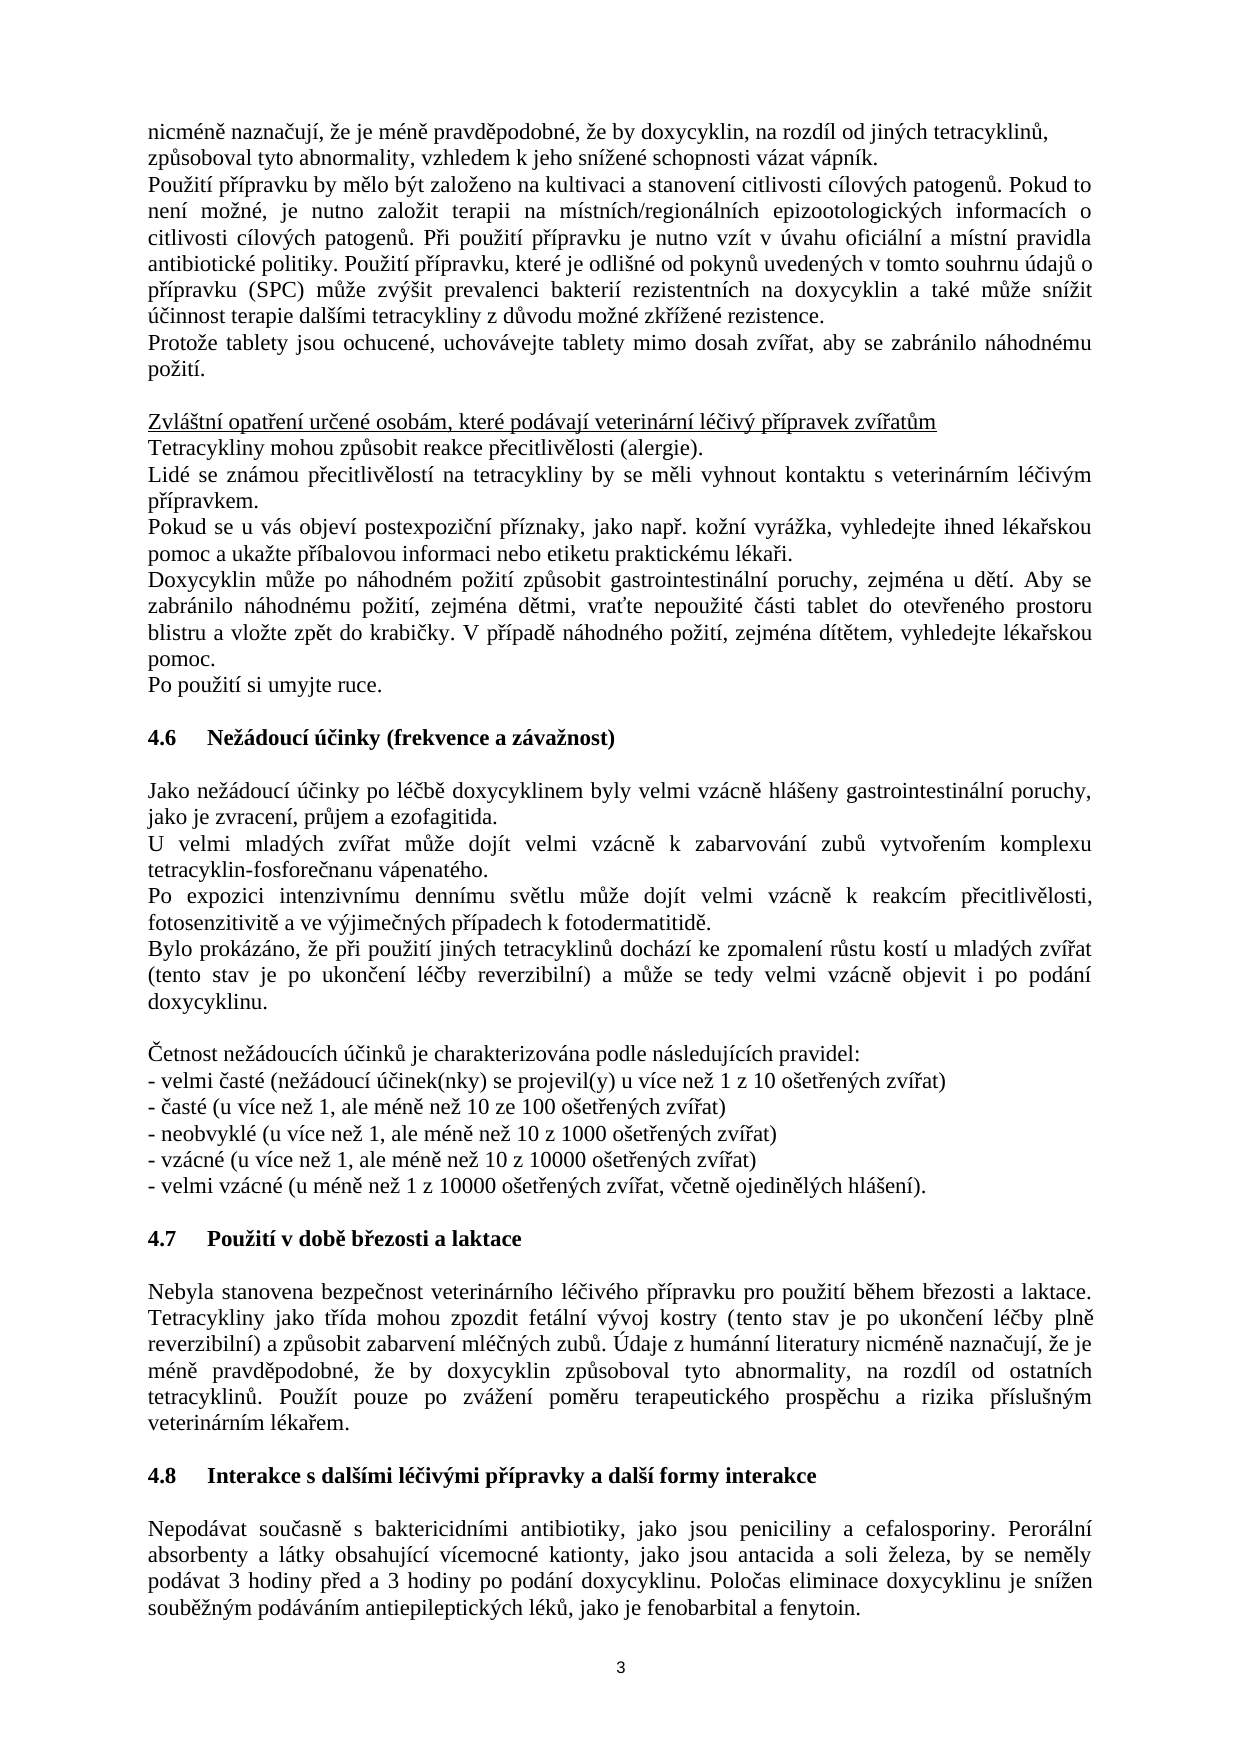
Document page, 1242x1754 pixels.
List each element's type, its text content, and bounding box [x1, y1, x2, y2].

text - časté (u více než 1, ale méně než 10 ze 100 ošetřených zvířat) [148, 1093, 1094, 1119]
text U velmi mladých zvířat může dojít velmi vzácně k zabarvování zubů vytvořením komplexu tetracyklin-fosforečnanu vápenatého. [148, 830, 1094, 882]
text - neobvyklé (u více než 1, ale méně než 10 z 1000 ošetřených zvířat) [148, 1119, 1094, 1146]
text 4.7 Použití v době březosti a laktace [148, 1225, 1094, 1251]
text Jako nežádoucí účinky po léčbě doxycyklinem byly velmi vzácně hlášeny gastrointestinální poruchy, jako je zvracení, průjem a ezofagitida. [148, 777, 1094, 830]
text Četnost nežádoucích účinků je charakterizována podle následujících pravidel: [148, 1041, 1094, 1067]
text 4.8 Interakce s dalšími léčivými přípravky a další formy interakce [148, 1462, 1094, 1488]
text Bylo prokázáno, že při použití jiných tetracyklinů dochází ke zpomalení růstu kostí u mladých zvířat (tento stav je po ukončení léčby reverzibilní) a může se tedy velmi vzácně objevit i po podání doxycyklinu. [148, 935, 1094, 1014]
text 4.6 Nežádoucí účinky (frekvence a závažnost) [148, 724, 1094, 751]
text Po expozici intenzivnímu dennímu světlu může dojít velmi vzácně k reakcím přecitlivělosti, fotosenzitivitě a ve výjimečných případech k fotodermatitidě. [148, 882, 1094, 935]
text Protože tablety jsou ochucené, uchovávejte tablety mimo dosah zvířat, aby se zabránilo náhodnému požití. [148, 329, 1094, 382]
text Lidé se známou přecitlivělostí na tetracykliny by se měli vyhnout kontaktu s veterinárním léčivým přípravkem. [148, 461, 1094, 513]
text Pokud se u vás objeví postexpoziční příznaky, jako např. kožní vyrážka, vyhledejte ihned lékařskou pomoc a ukažte příbalovou informaci nebo etiketu praktickému lékaři. [148, 513, 1094, 566]
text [148, 118, 1094, 171]
text Nebyla stanovena bezpečnost veterinárního léčivého přípravku pro použití během březosti a laktace. Tetracykliny jako třída mohou zpozdit fetální vývoj kostry (tento stav je po ukončení léčby plně reverzibilní) a způsobit zabarvení mléčných zubů. Údaje z humánní literatury nicméně naznačují, že je méně pravděpodobné, že by doxycyklin způsoboval tyto abnormality, na rozdíl od ostatních tetracyklinů. Použít pouze po zvážení poměru terapeutického prospěchu a rizika příslušným veterinárním lékařem. [148, 1278, 1094, 1436]
text Doxycyklin může po náhodném požití způsobit gastrointestinální poruchy, zejména u dětí. Aby se zabránilo náhodnému požití, zejména dětmi, vraťte nepoužité části tablet do otevřeného prostoru blistru a vložte zpět do krabičky. V případě náhodného požití, zejména dítětem, vyhledejte lékařskou pomoc. [148, 566, 1094, 672]
text - velmi vzácné (u méně než 1 z 10000 ošetřených zvířat, včetně ojedinělých hlášení). [148, 1172, 1094, 1199]
text Nepodávat současně s baktericidními antibiotiky, jako jsou peniciliny a cefalosporiny. Perorální absorbenty a látky obsahující vícemocné kationty, jako jsou antacida a soli železa, by se neměly podávat 3 hodiny před a 3 hodiny po podání doxycyklinu. Poločas eliminace doxycyklinu je snížen souběžným podáváním antiepileptických léků, jako je fenobarbital a fenytoin. [148, 1515, 1094, 1620]
text Po použití si umyjte ruce. [148, 672, 1094, 698]
text - vzácné (u více než 1, ale méně než 10 z 10000 ošetřených zvířat) [148, 1146, 1094, 1172]
text Tetracykliny mohou způsobit reakce přecitlivělosti (alergie). [148, 434, 1094, 461]
text - velmi časté (nežádoucí účinek(nky) se projevil(y) u více než 1 z 10 ošetřených zvířat) [148, 1067, 1094, 1093]
text Zvláštní opatření určené osobám, které podávají veterinární léčivý přípravek zvířatům [148, 408, 1094, 434]
text Použití přípravku by mělo být založeno na kultivaci a stanovení citlivosti cílových patogenů. Pokud to není možné, je nutno založit terapii na místních/regionálních epizootologických informacích o citlivosti cílových patogenů. Při použití přípravku je nutno vzít v úvahu oficiální a místní pravidla antibiotické politiky. Použití přípravku, které je odlišné od pokynů uvedených v tomto souhrnu údajů o přípravku (SPC) může zvýšit prevalenci bakterií rezistentních na doxycyklin a také může snížit účinnost terapie dalšími tetracykliny z důvodu možné zkřížené rezistence. [148, 171, 1094, 329]
